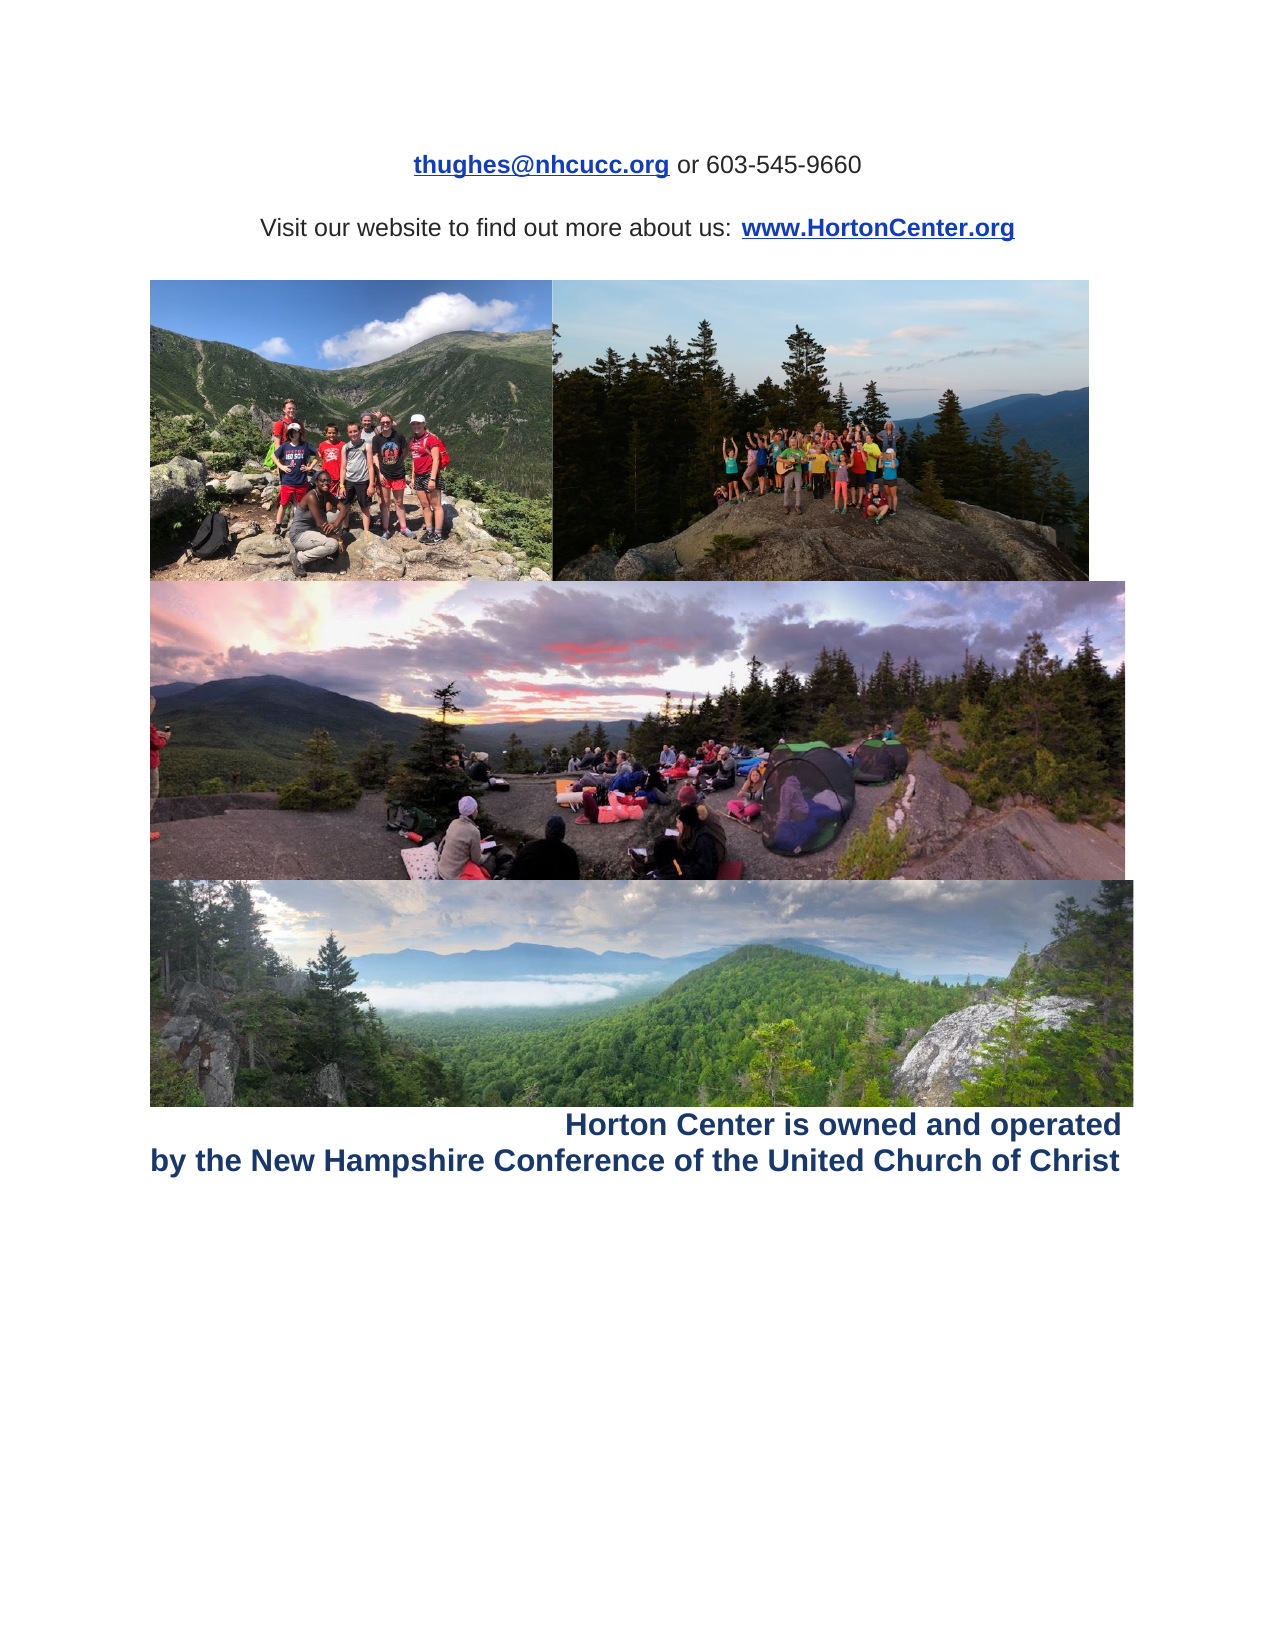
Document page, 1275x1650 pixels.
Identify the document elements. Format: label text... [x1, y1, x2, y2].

picture [150, 280, 1134, 1107]
text Visit our website to find out more about us: www.HortonCenter.org [150, 213, 1125, 242]
text thughes@nhcucc.org or 603-545-9660 [150, 150, 1125, 179]
text Horton Center is owned and operated by the New Hampshire Conference of the United Church of Christ [150, 1107, 1125, 1178]
